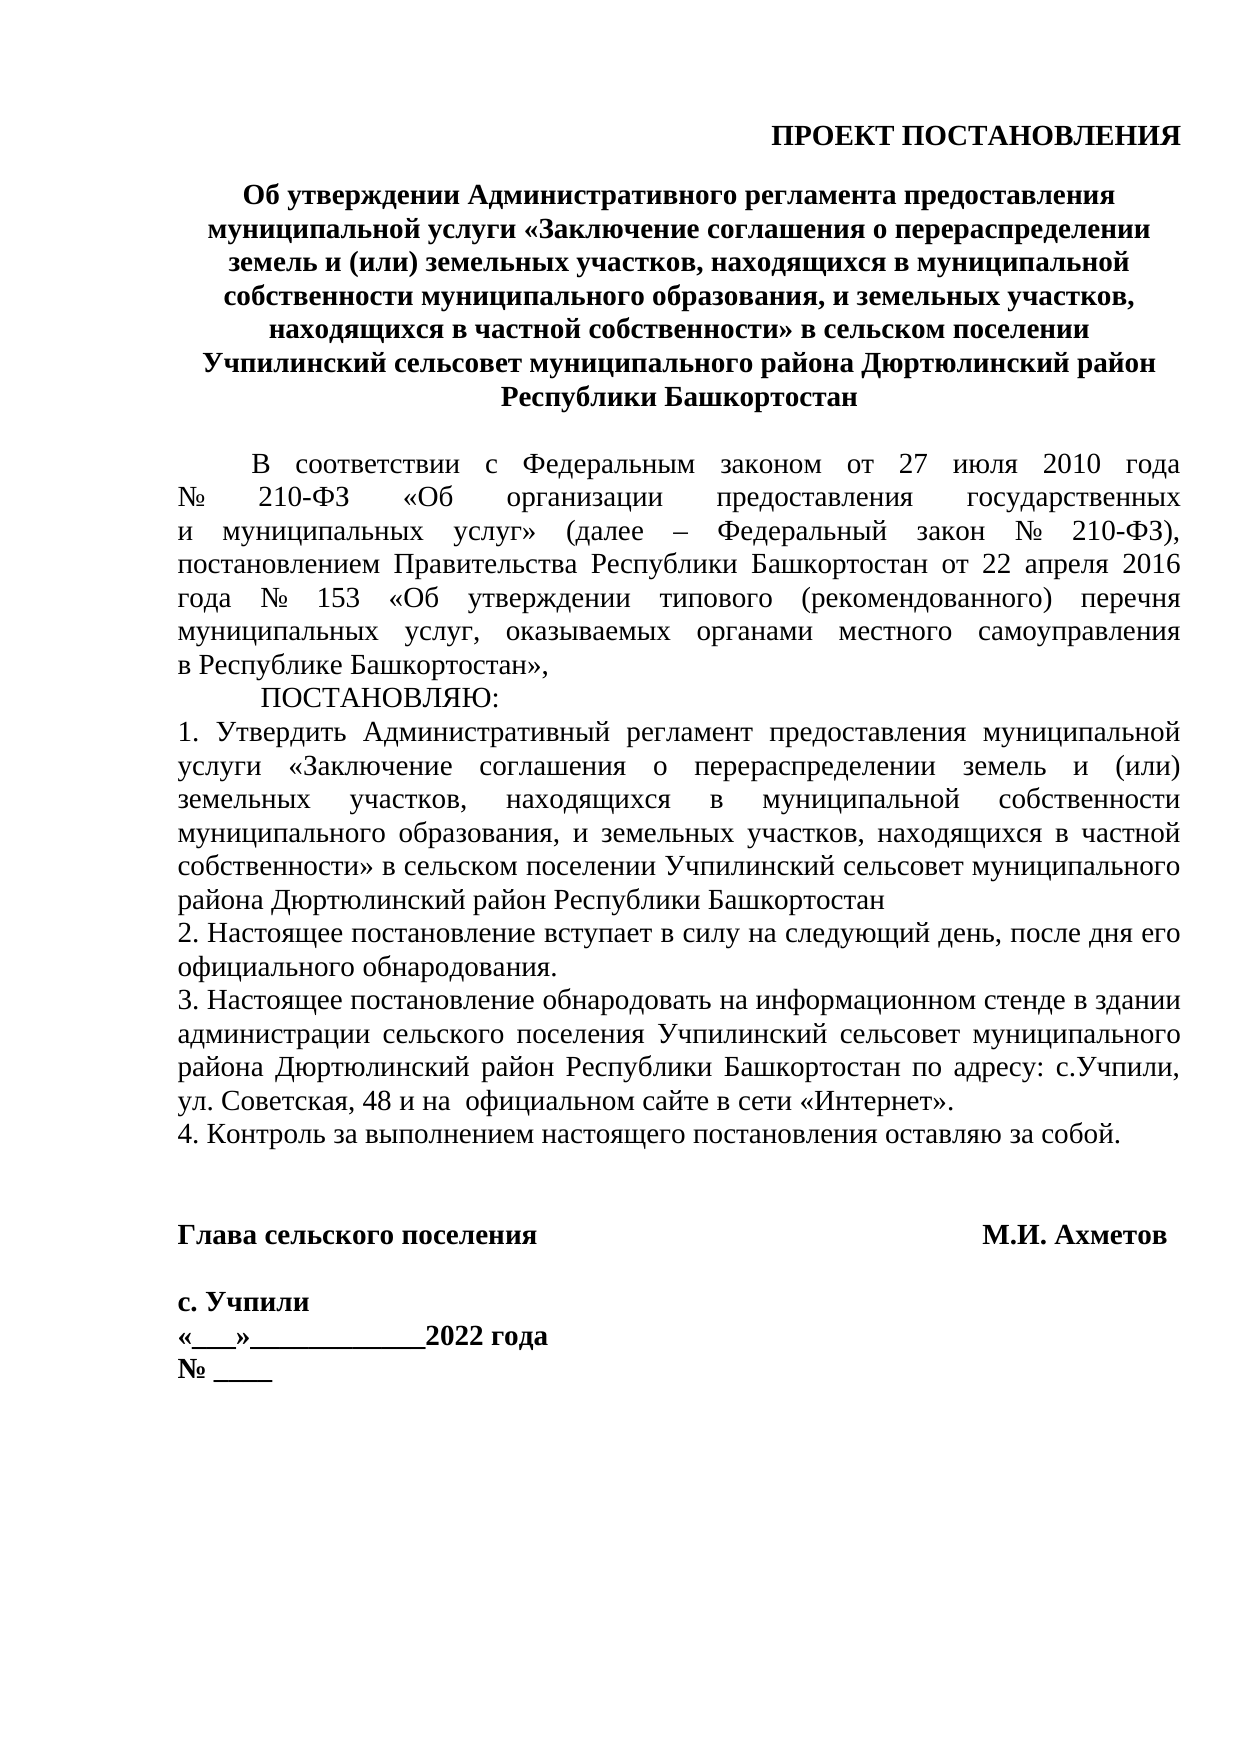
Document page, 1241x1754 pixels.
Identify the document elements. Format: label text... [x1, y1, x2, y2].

text Об утверждении Административного регламента предоставления муниципальной услуги «Заключение соглашения о перераспределении земель и (или) земельных участков, находящихся в муниципальной собственности муниципального образования, и земельных участков, находящихся в частной собственности» в сельском поселении Учпилинский сельсовет муниципального района Дюртюлинский район Республики Башкортостан [177, 177, 1181, 412]
text ПОСТАНОВЛЯЮ: [177, 681, 1181, 714]
text Глава сельского поселения М.И. Ахметов [177, 1217, 1181, 1251]
text В соответствии с Федеральным законом от 27 июля 2010 года № 210-ФЗ «Об организации предоставления государственных и муниципальных услуг» (далее – Федеральный закон № 210-ФЗ), постановлением Правительства Республики Башкортостан от 22 апреля 2016 года № 153 «Об утверждении типового (рекомендованного) перечня муниципальных услуг, оказываемых органами местного самоуправления в Республике Башкортостан», [177, 446, 1181, 681]
text 1. Утвердить Административный регламент предоставления муниципальной услуги «Заключение соглашения о перераспределении земель и (или) земельных участков, находящихся в муниципальной собственности муниципального образования, и земельных участков, находящихся в частной собственности» в сельском поселении Учпилинский сельсовет муниципального района Дюртюлинский район Республики Башкортостан [177, 714, 1181, 915]
text «___»____________2022 года [177, 1318, 1181, 1351]
text 4. Контроль за выполнением настоящего постановления оставляю за собой. [177, 1117, 1181, 1150]
text с. Учпили [177, 1284, 1181, 1318]
text № ____ [177, 1351, 1181, 1385]
text 2. Настоящее постановление вступает в силу на следующий день, после дня его официального обнародования. [177, 915, 1181, 982]
text 3. Настоящее постановление обнародовать на информационном стенде в здании администрации сельского поселения Учпилинский сельсовет муниципального района Дюртюлинский район Республики Башкортостан по адресу: с.Учпили, ул. Советская, 48 и на официальном сайте в сети «Интернет». [177, 982, 1181, 1117]
text ПРОЕКТ ПОСТАНОВЛЕНИЯ [177, 118, 1181, 152]
